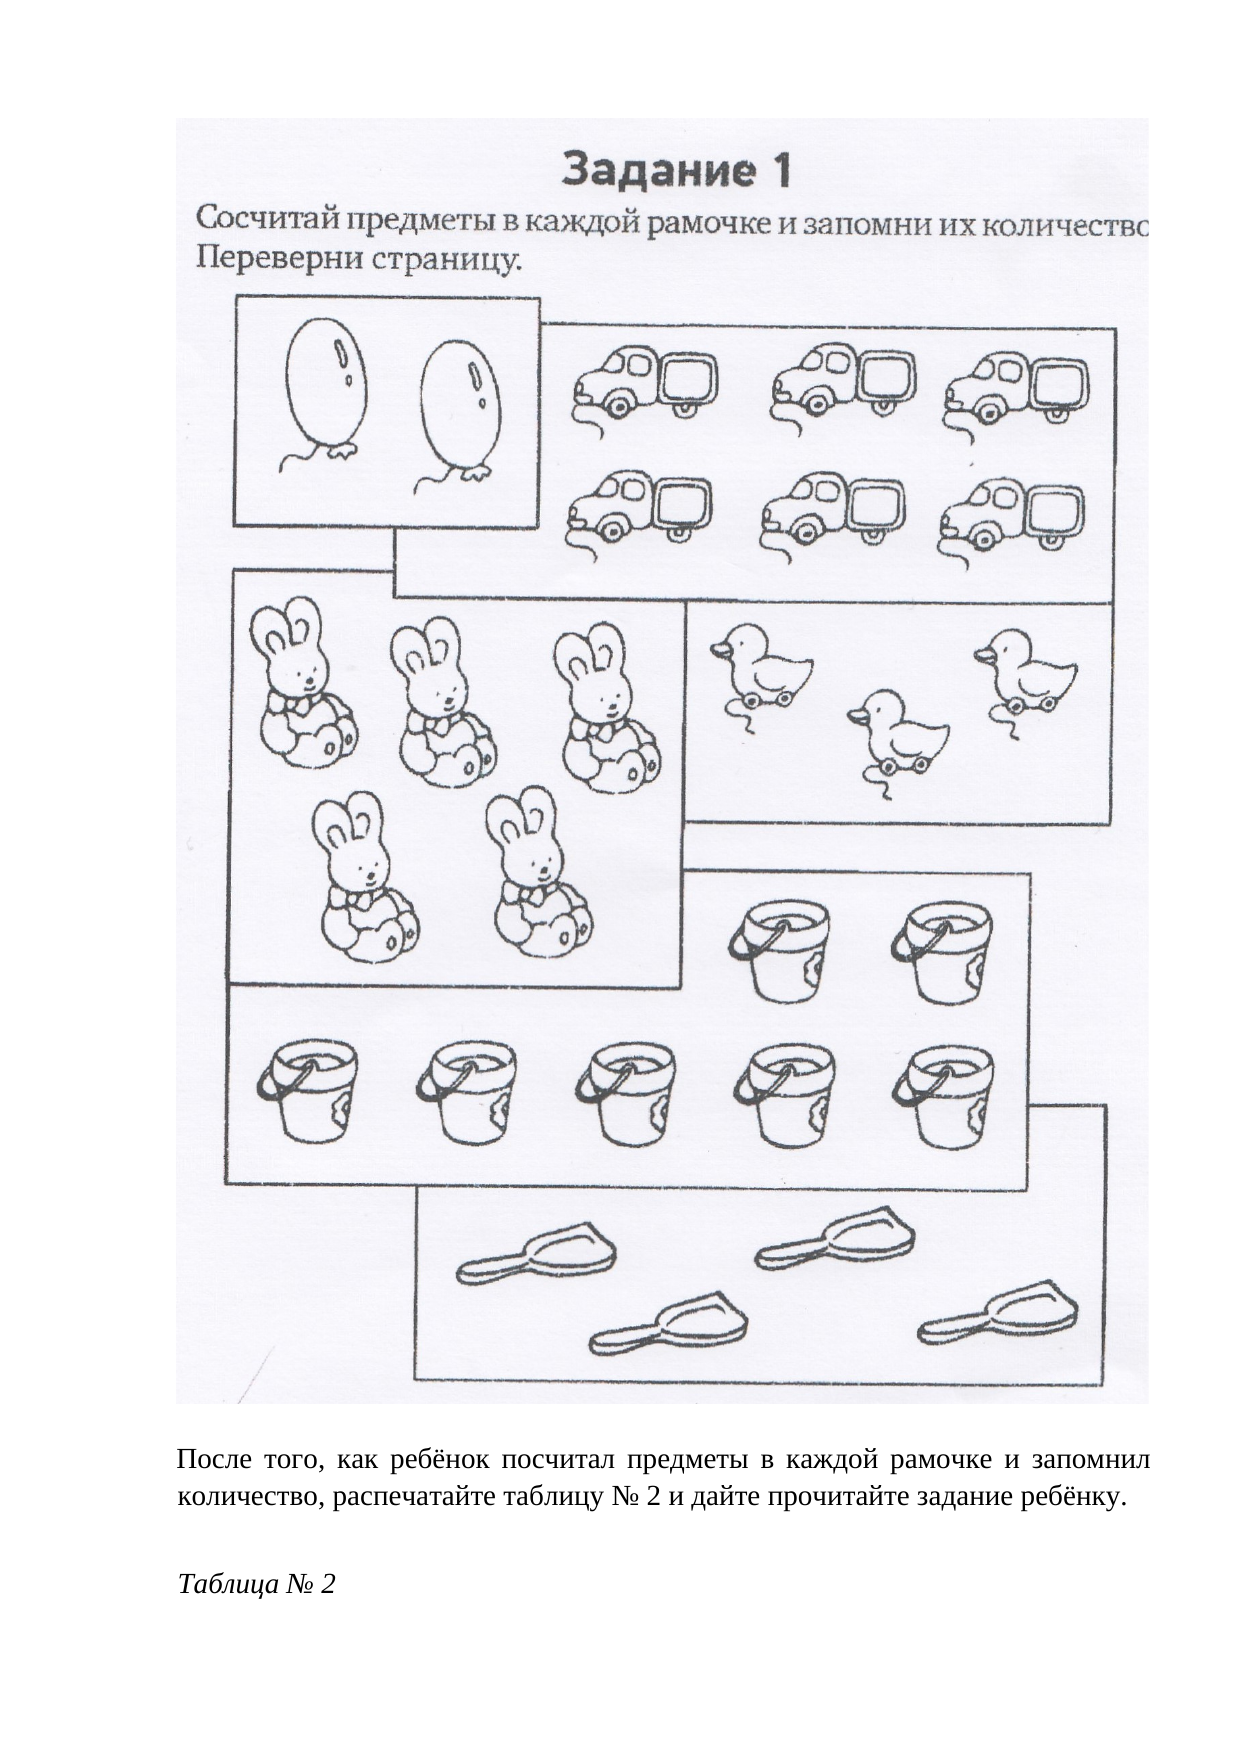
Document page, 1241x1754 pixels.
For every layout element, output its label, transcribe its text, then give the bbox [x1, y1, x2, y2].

text Таблица № 2 [177, 1567, 1152, 1600]
list После того, как ребёнок посчитал предметы в каждой рамочке и запомнил количество, распечатайте таблицу № 2 и дайте прочитайте задание ребёнку. [176, 1441, 1152, 1511]
picture [176, 118, 1149, 1404]
